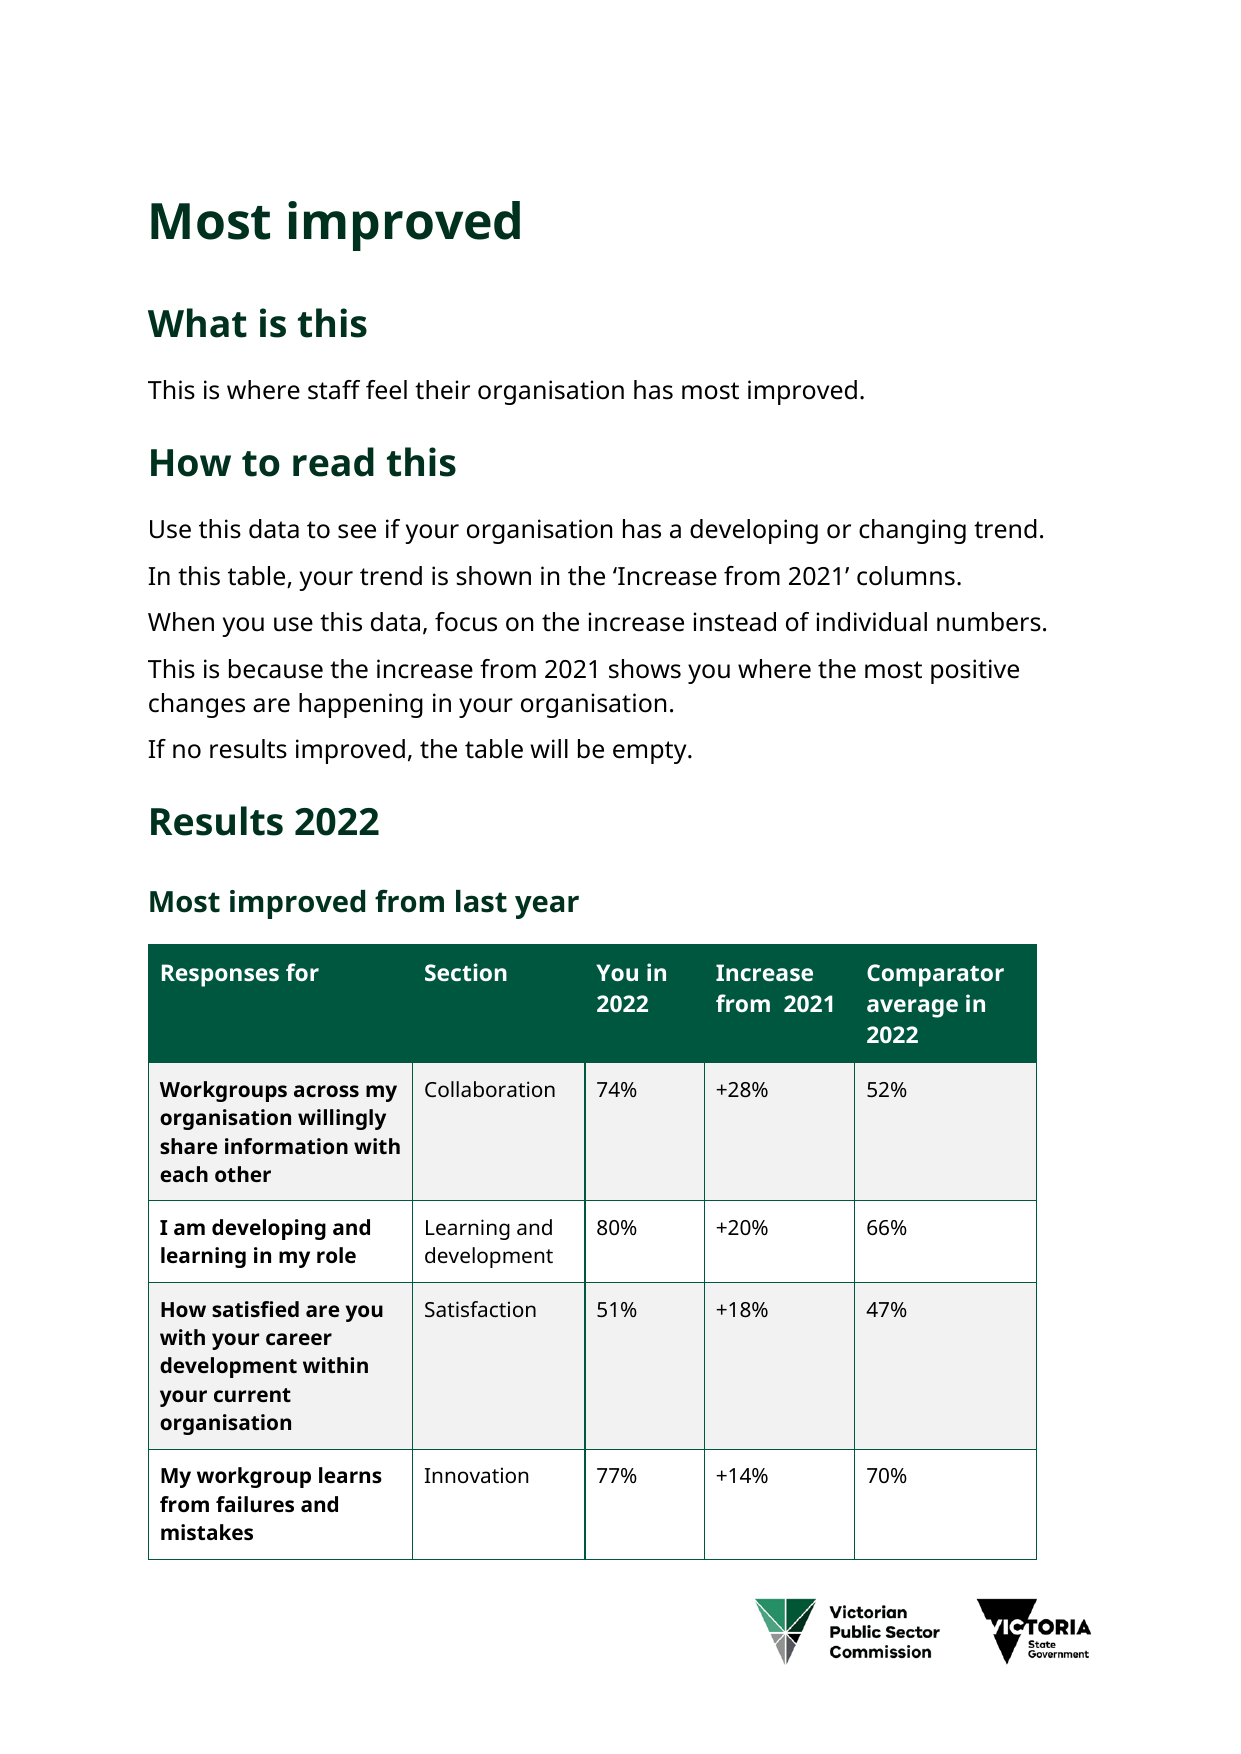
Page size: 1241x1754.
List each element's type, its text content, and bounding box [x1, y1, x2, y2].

table_cell My workgroup learns from failures and mistakes [149, 1450, 412, 1558]
table_cell 70% [855, 1450, 1036, 1558]
text This is where staff feel their organisation has most improved. [148, 373, 1092, 407]
table_cell How satisfied are you with your career development within your current organisation [149, 1283, 412, 1449]
picture [754, 1598, 1093, 1666]
subtitle Most improved [148, 186, 1092, 254]
table_header You in 2022 [586, 945, 704, 1062]
text In this table, your trend is shown in the ‘Increase from 2021’ columns. [148, 558, 1092, 592]
table_cell Satisfaction [413, 1283, 584, 1449]
subtitle Most improved from last year [148, 881, 1092, 921]
text This is because the increase from 2021 shows you where the most positive changes are happening in your organisation. [148, 651, 1092, 719]
subtitle Results 2022 [148, 795, 1092, 846]
table_cell Collaboration [413, 1063, 584, 1200]
table_cell +28% [705, 1063, 854, 1200]
table_cell Innovation [413, 1450, 584, 1558]
text If no results improved, the table will be empty. [148, 732, 1092, 766]
table_cell Workgroups across my organisation willingly share information with each other [149, 1063, 412, 1200]
table_header Increase from 2021 [705, 945, 854, 1062]
table_cell 52% [855, 1063, 1036, 1200]
table_cell 74% [586, 1063, 704, 1200]
table_cell 80% [586, 1201, 704, 1282]
table_header Section [413, 945, 584, 1062]
table_cell +20% [705, 1201, 854, 1282]
table_cell 47% [855, 1283, 1036, 1449]
table_cell Learning and development [413, 1201, 584, 1282]
subtitle What is this [148, 297, 1092, 348]
table_cell 77% [586, 1450, 704, 1558]
subtitle How to read this [148, 436, 1092, 487]
text When you use this data, focus on the increase instead of individual numbers. [148, 605, 1092, 639]
text Use this data to see if your organisation has a developing or changing trend. [148, 512, 1092, 546]
table_header Comparator average in 2022 [855, 945, 1036, 1062]
table_cell I am developing and learning in my role [149, 1201, 412, 1282]
table_cell +14% [705, 1450, 854, 1558]
table_header Responses for [149, 945, 412, 1062]
table_cell +18% [705, 1283, 854, 1449]
table_cell 51% [586, 1283, 704, 1449]
table_cell 66% [855, 1201, 1036, 1282]
